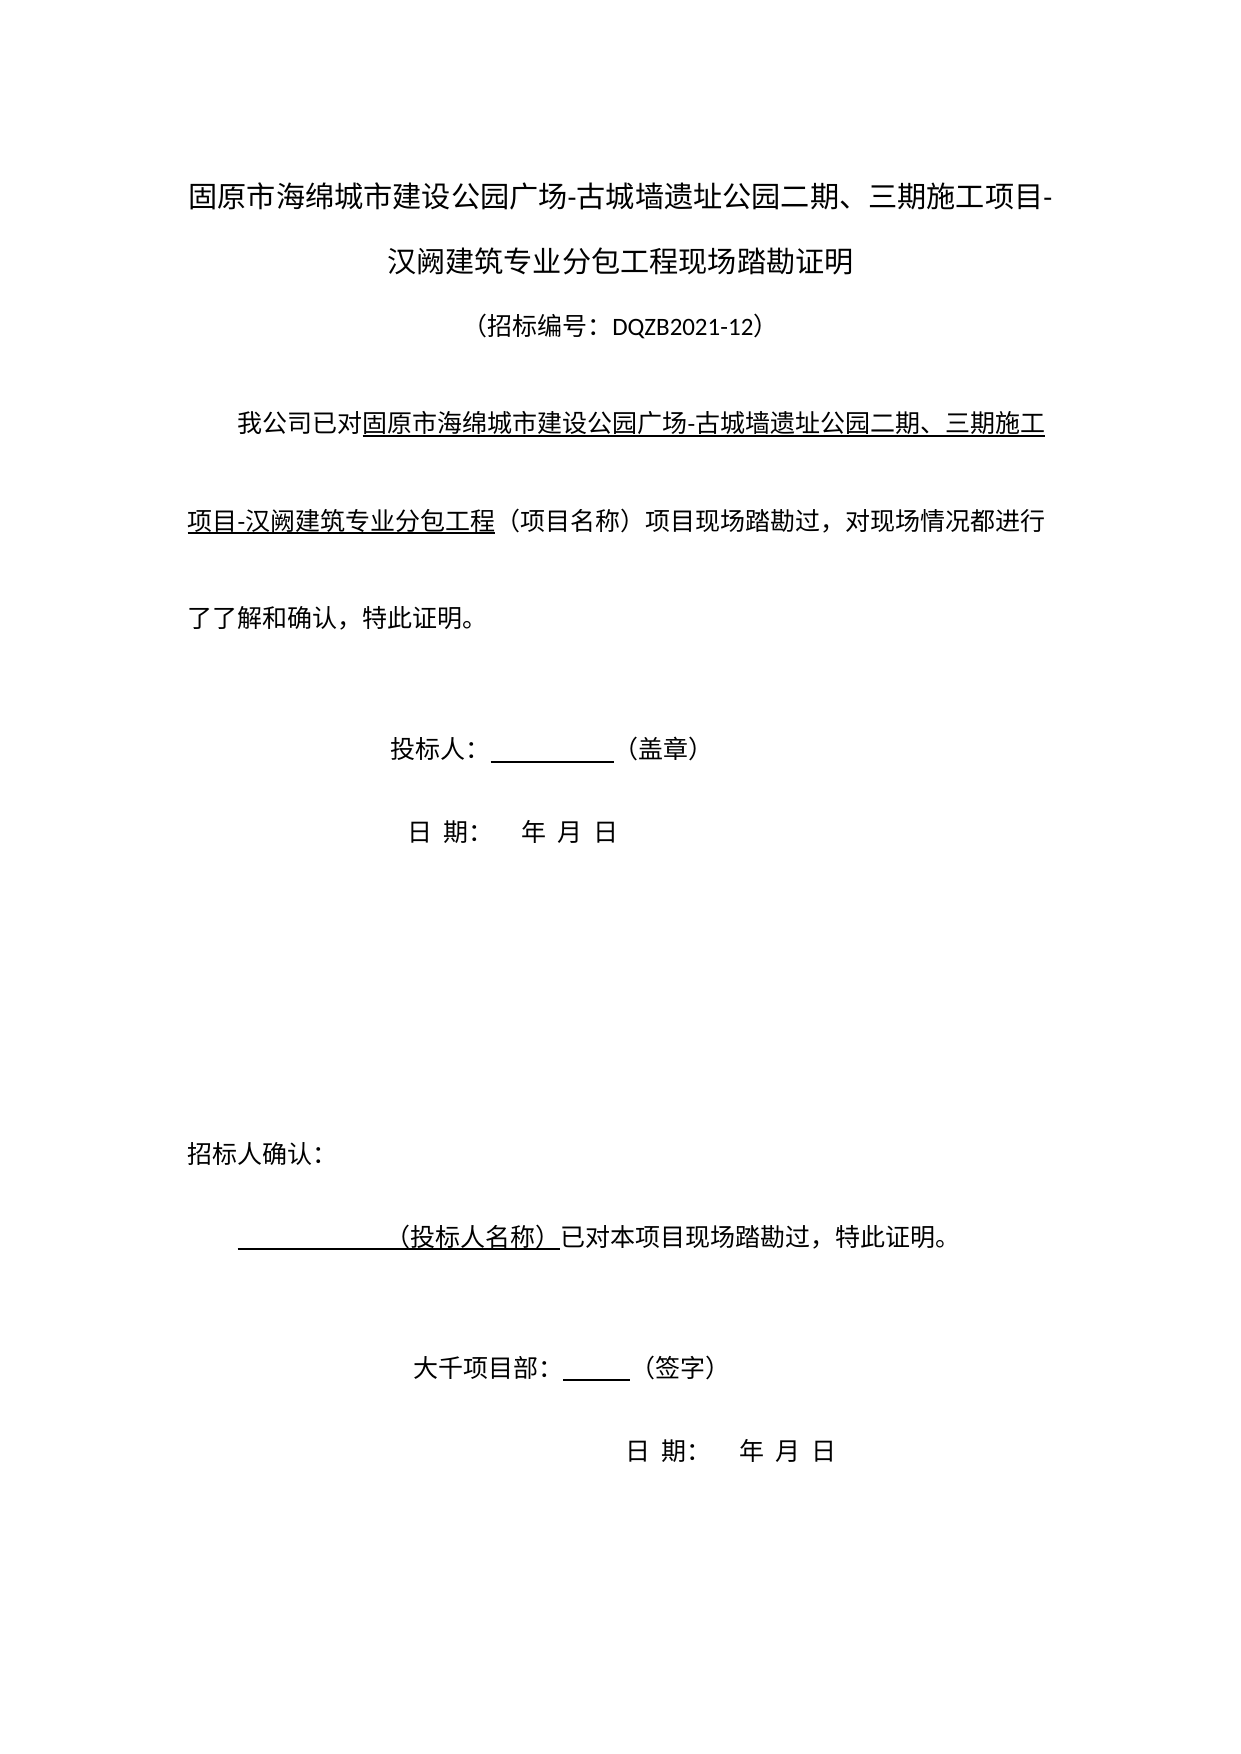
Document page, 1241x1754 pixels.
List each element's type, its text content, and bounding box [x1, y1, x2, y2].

text （招标编号：DQZB2021-12） [187, 292, 1053, 357]
text 我公司已对固原市海绵城市建设公园广场-古城墙遗址公园二期、三期施工项目-汉阙建筑专业分包工程（项目名称）项目现场踏勘过，对现场情况都进行了了解和确认，特此证明。 [187, 389, 1053, 649]
text 日 期： 年 月 日 [187, 1417, 1053, 1482]
text 投标人： （盖章） [187, 715, 1053, 780]
text 招标人确认： [187, 1120, 1053, 1185]
text 日 期： 年 月 日 [187, 798, 1053, 863]
text 固原市海绵城市建设公园广场-古城墙遗址公园二期、三期施工项目-汉阙建筑专业分包工程现场踏勘证明 [187, 162, 1053, 292]
text 大千项目部： （签字） [187, 1334, 1053, 1399]
text （投标人名称）已对本项目现场踏勘过，特此证明。 [187, 1203, 1053, 1268]
